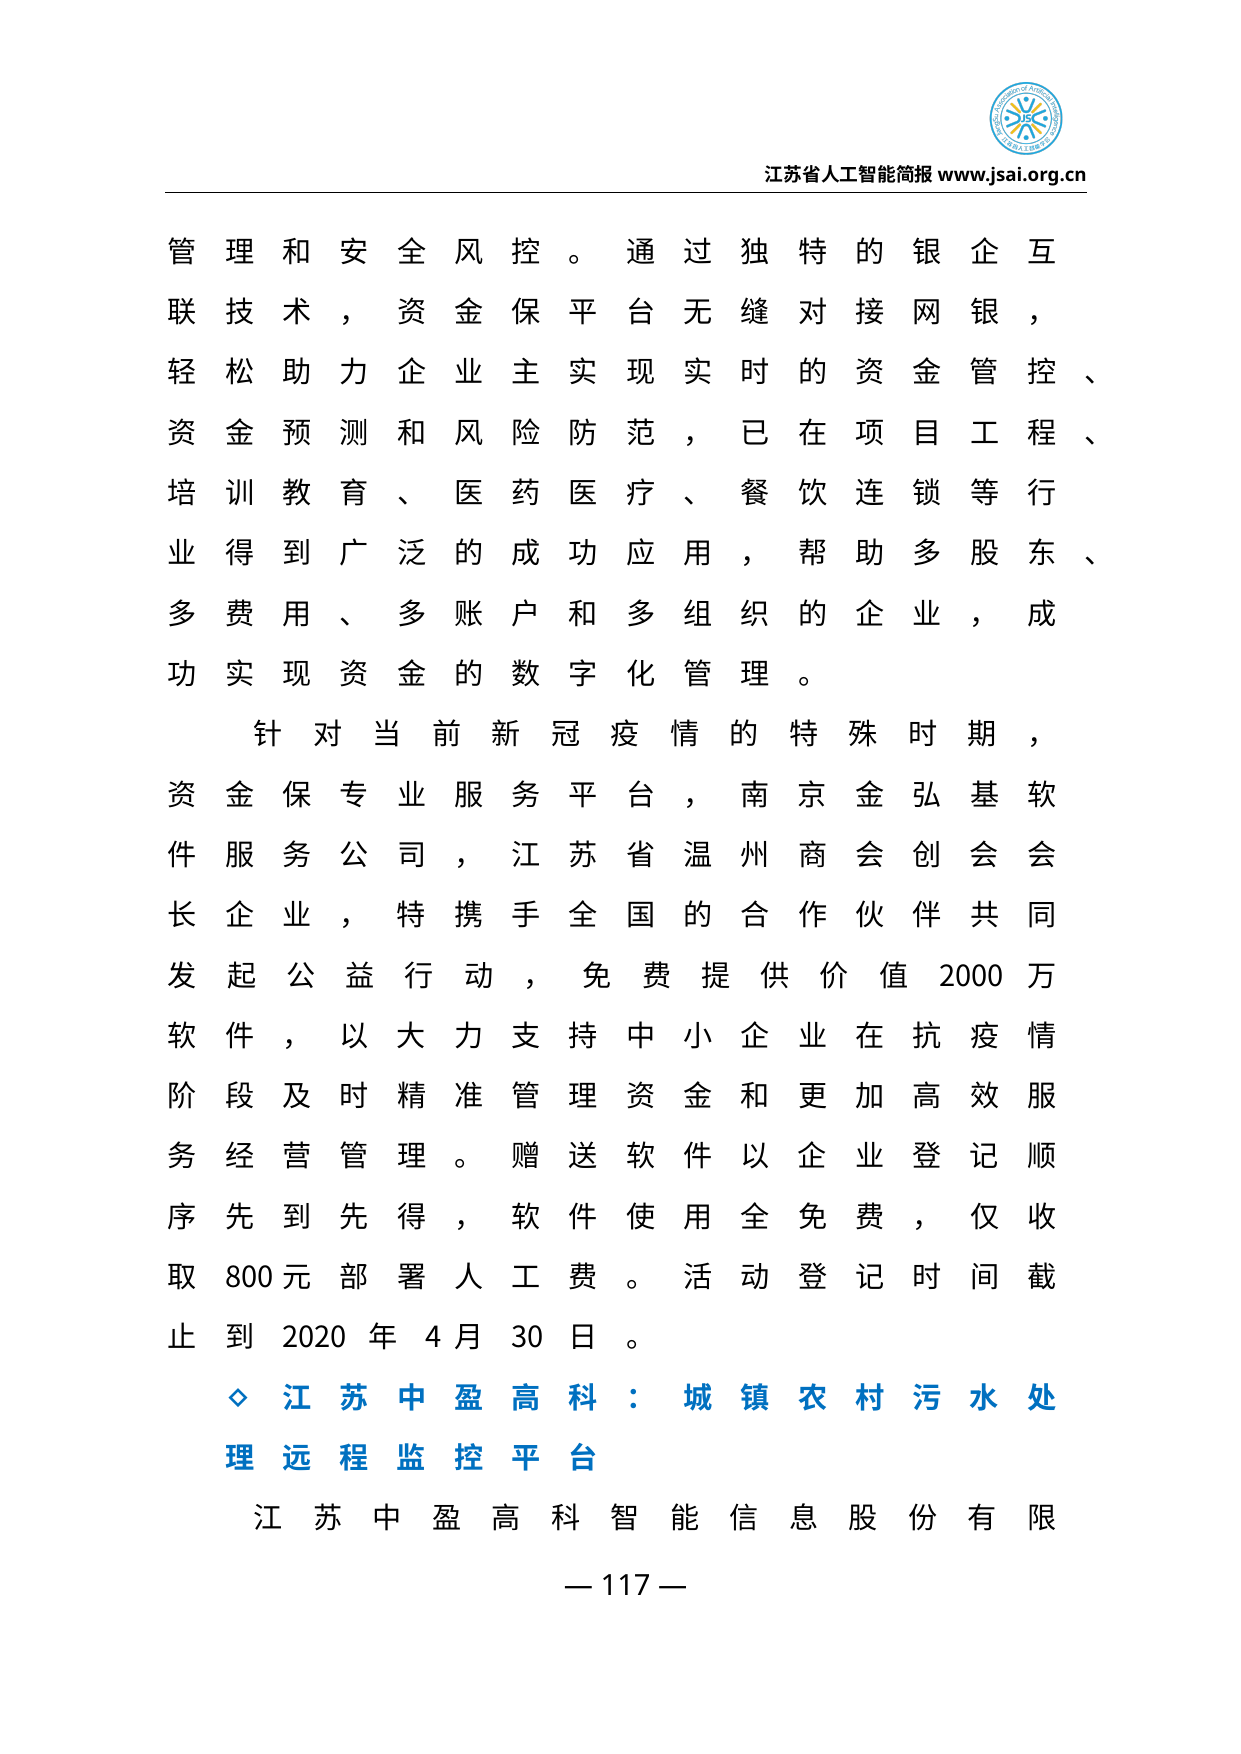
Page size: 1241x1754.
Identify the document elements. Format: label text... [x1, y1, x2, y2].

subtitle 江苏中盈高科：城镇农村污水处理远程监控平台 [211, 1365, 1084, 1486]
text 针对当前新冠疫情的特殊时期，资金保专业服务平台，南京金弘基软件服务公司，江苏省温州商会创会会长企业，特携手全国的合作伙伴共同发起公益行动，免费提供价值2000万软件，以大力支持中小企业在抗疫情阶段及时精准管理资金和更加高效服务经营管理。赠送软件以企业登记顺序先到先得，软件使用全免费，仅收取800元部署人工费。活动登记时间截止到2020年4月30日。 [168, 702, 1084, 1365]
text 江苏中盈高科智能信息股份有限公司 www.zhyinfo.cn [168, 1486, 1084, 1546]
picture [989, 81, 1063, 155]
